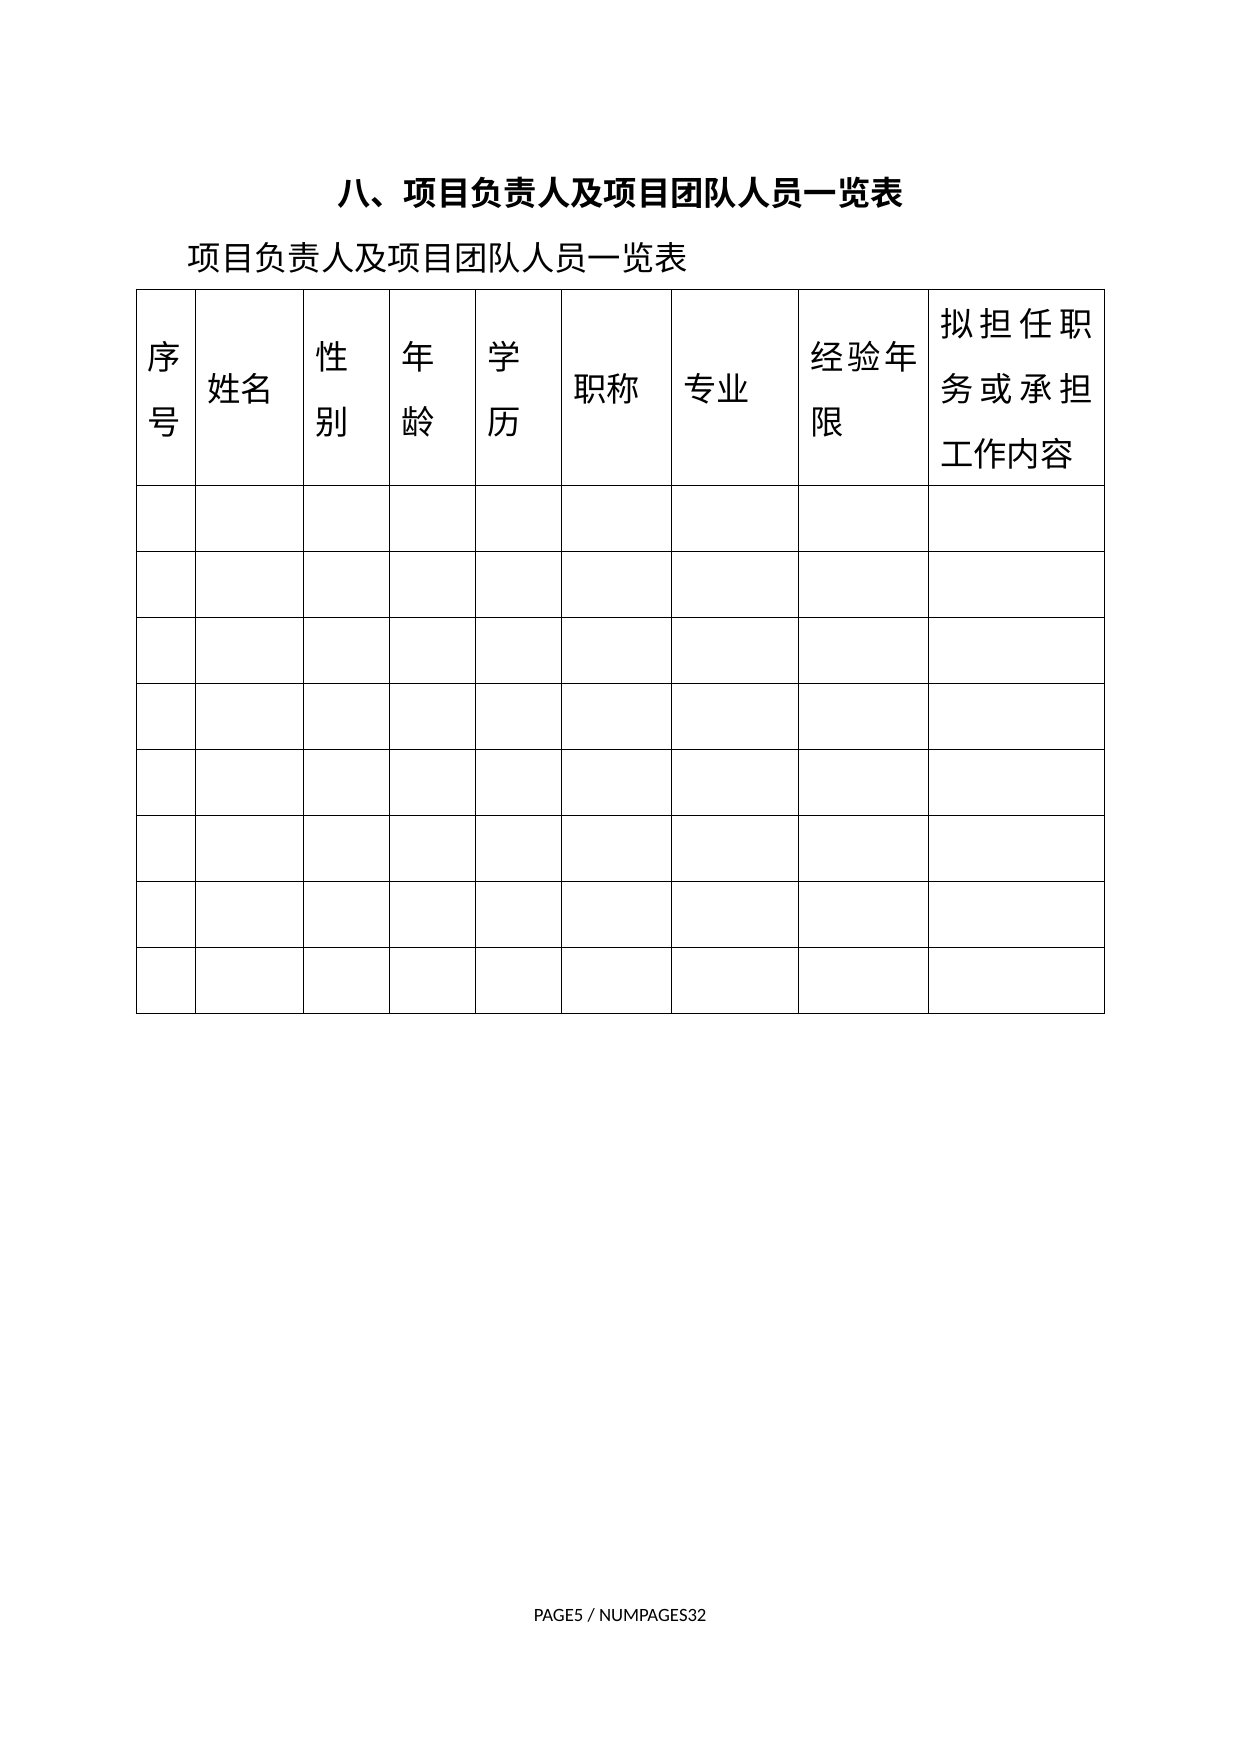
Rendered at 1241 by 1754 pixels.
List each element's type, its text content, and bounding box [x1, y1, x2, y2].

table_cell [476, 618, 561, 683]
table_cell [390, 618, 475, 683]
table_cell [929, 684, 1104, 749]
table_header 序号 [137, 290, 195, 484]
table_cell [476, 816, 561, 881]
table_cell [304, 816, 389, 881]
table_cell [137, 552, 195, 617]
table_cell [196, 486, 303, 551]
table_cell [390, 816, 475, 881]
table_header 年龄 [390, 290, 475, 484]
table_cell [562, 816, 671, 881]
table_cell [137, 750, 195, 815]
table_cell [476, 882, 561, 947]
table_cell [390, 552, 475, 617]
table_cell [390, 684, 475, 749]
table_cell [799, 486, 928, 551]
table_header 性别 [304, 290, 389, 484]
table_cell [304, 618, 389, 683]
table_cell [137, 816, 195, 881]
table_cell [799, 948, 928, 1013]
table_cell [137, 618, 195, 683]
table_cell [390, 948, 475, 1013]
table_header 姓名 [196, 290, 303, 484]
table_cell [476, 486, 561, 551]
table_cell [476, 750, 561, 815]
table_cell [799, 816, 928, 881]
table_cell [137, 684, 195, 749]
table_cell [929, 816, 1104, 881]
table_cell [196, 618, 303, 683]
table_cell [304, 750, 389, 815]
table_header 拟担任职务或承担工作内容 [929, 290, 1104, 484]
table_header 经验年限 [799, 290, 928, 484]
table_cell [799, 618, 928, 683]
table_cell [196, 948, 303, 1013]
table_cell [562, 948, 671, 1013]
table_cell [390, 750, 475, 815]
table_cell [672, 882, 798, 947]
table_cell [929, 486, 1104, 551]
table_cell [799, 750, 928, 815]
table_cell [562, 750, 671, 815]
table_cell [304, 882, 389, 947]
table_cell [137, 486, 195, 551]
table_cell [196, 552, 303, 617]
table_cell [562, 618, 671, 683]
table_cell [196, 882, 303, 947]
table_cell [562, 684, 671, 749]
table_cell [196, 750, 303, 815]
table_cell [196, 684, 303, 749]
table_cell [137, 882, 195, 947]
table_cell [672, 816, 798, 881]
table_cell [799, 684, 928, 749]
table_cell [137, 948, 195, 1013]
table_cell [390, 882, 475, 947]
text 项目负责人及项目团队人员一览表 [187, 223, 1053, 288]
table_cell [304, 948, 389, 1013]
table_cell [476, 684, 561, 749]
table_header 学历 [476, 290, 561, 484]
table_cell [929, 948, 1104, 1013]
table_cell [672, 552, 798, 617]
table_cell [562, 882, 671, 947]
table_cell [799, 882, 928, 947]
table_cell [304, 486, 389, 551]
table_cell [196, 816, 303, 881]
table_cell [390, 486, 475, 551]
table_cell [672, 750, 798, 815]
table_cell [562, 486, 671, 551]
table_cell [799, 552, 928, 617]
table_cell [672, 948, 798, 1013]
table_cell [929, 552, 1104, 617]
table_header 职称 [562, 290, 671, 484]
table_cell [476, 948, 561, 1013]
table_cell [672, 486, 798, 551]
table_cell [929, 882, 1104, 947]
table_cell [929, 618, 1104, 683]
table_header 专业 [672, 290, 798, 484]
table_cell [562, 552, 671, 617]
table_cell [929, 750, 1104, 815]
table_cell [672, 618, 798, 683]
table_cell [672, 684, 798, 749]
table_cell [304, 684, 389, 749]
table_cell [304, 552, 389, 617]
text 八、项目负责人及项目团队人员一览表 [187, 158, 1053, 223]
table_cell [476, 552, 561, 617]
